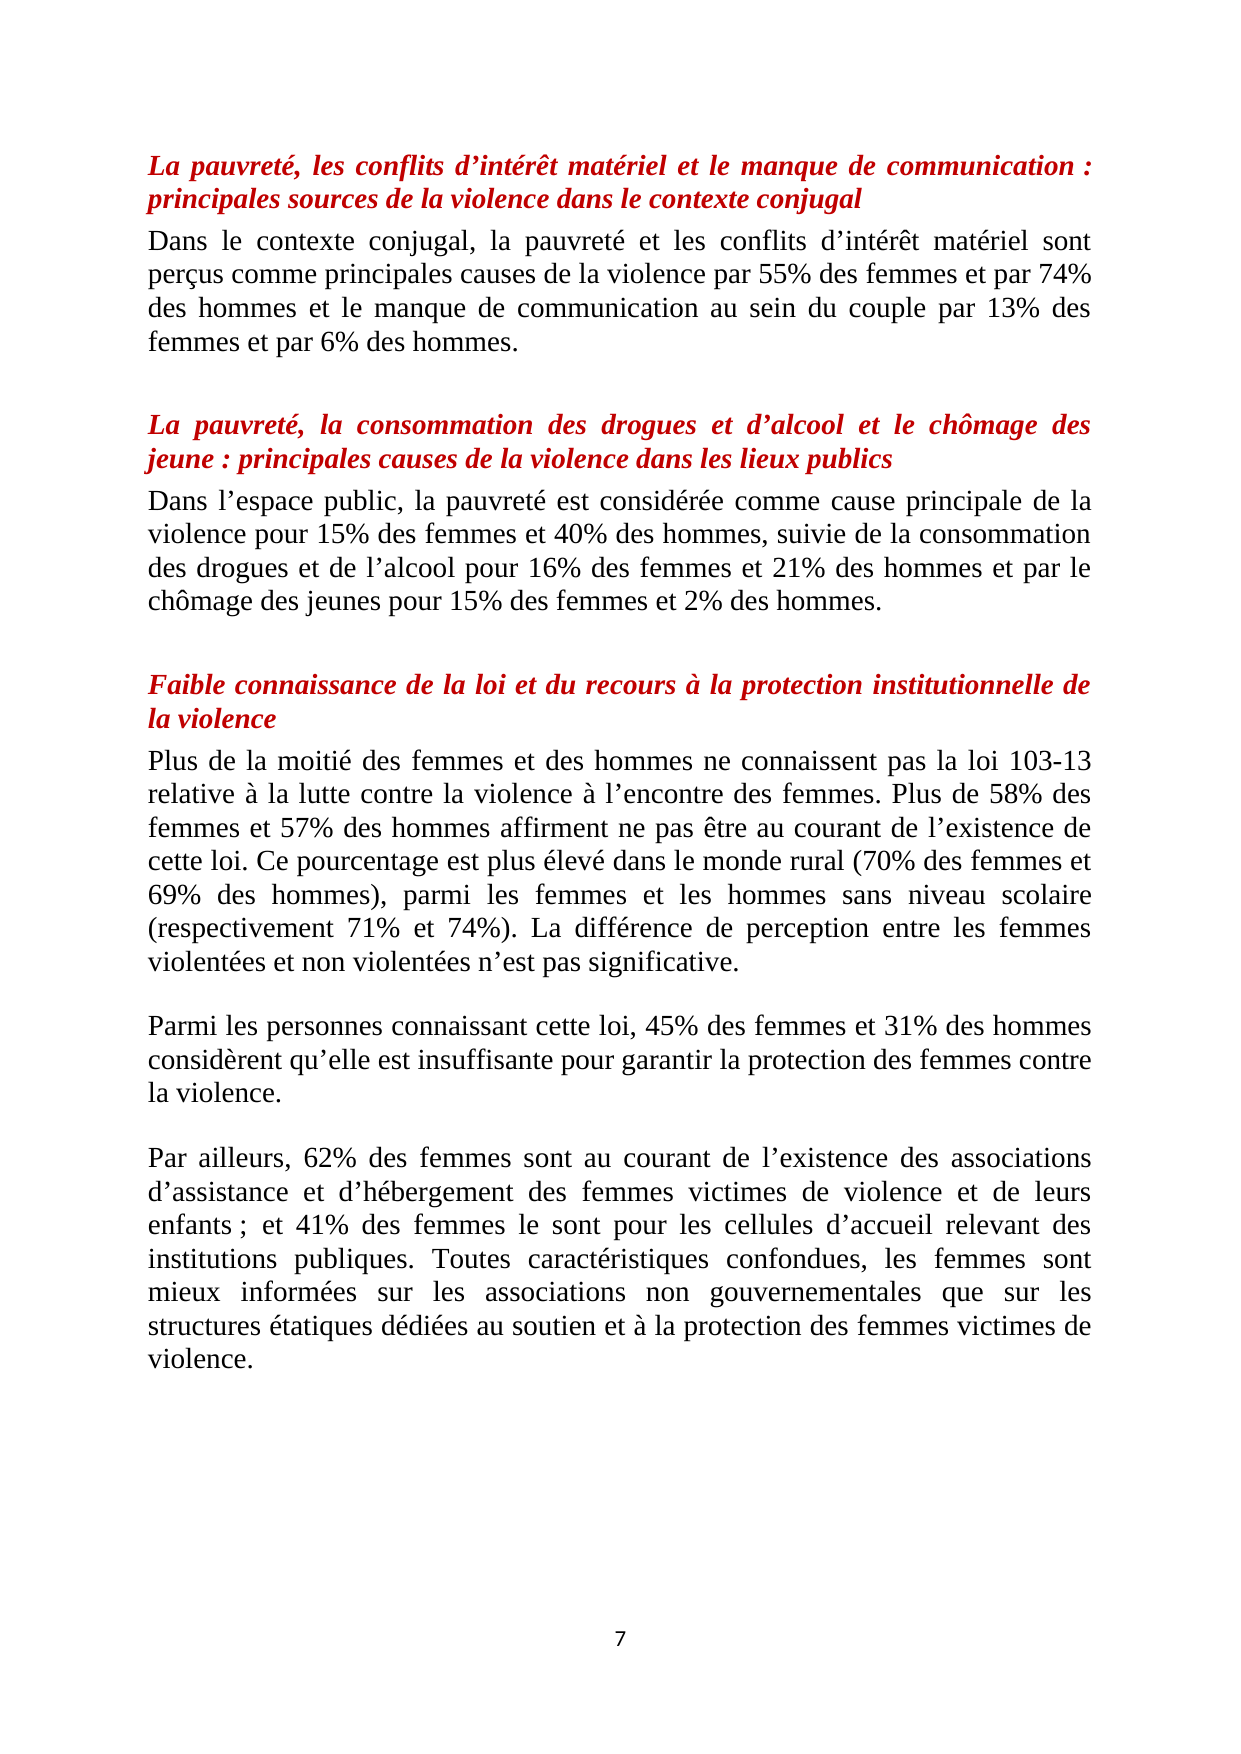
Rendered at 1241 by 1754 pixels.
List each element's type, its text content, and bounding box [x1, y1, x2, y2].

text Dans le contexte conjugal, la pauvreté et les conflits d’intérêt matériel sont perçus comme principales causes de la violence par 55% des femmes et par 74% des hommes et le manque de communication au sein du couple par 13% des femmes et par 6% des hommes. [148, 223, 1093, 357]
text La pauvreté, la consommation des drogues et d’alcool et le chômage des jeune : principales causes de la violence dans les lieux publics [148, 407, 1093, 474]
text Faible connaissance de la loi et du recours à la protection institutionnelle de la violence [148, 667, 1093, 734]
text Parmi les personnes connaissant cette loi, 45% des femmes et 31% des hommes considèrent qu’elle est insuffisante pour garantir la protection des femmes contre la violence. [148, 1008, 1093, 1109]
text Dans l’espace public, la pauvreté est considérée comme cause principale de la violence pour 15% des femmes et 40% des hommes, suivie de la consommation des drogues et de l’alcool pour 16% des femmes et 21% des hommes et par le chômage des jeunes pour 15% des femmes et 2% des hommes. [148, 483, 1093, 617]
text Par ailleurs, 62% des femmes sont au courant de l’existence des associations d’assistance et d’hébergement des femmes victimes de violence et de leurs enfants ; et 41% des femmes le sont pour les cellules d’accueil relevant des institutions publiques. Toutes caractéristiques confondues, les femmes sont mieux informées sur les associations non gouvernementales que sur les structures étatiques dédiées au soutien et à la protection des femmes victimes de violence. [148, 1140, 1093, 1375]
text La pauvreté, les conflits d’intérêt matériel et le manque de communication : principales sources de la violence dans le contexte conjugal [148, 148, 1093, 215]
text Plus de la moitié des femmes et des hommes ne connaissent pas la loi 103-13 relative à la lutte contre la violence à l’encontre des femmes. Plus de 58% des femmes et 57% des hommes affirment ne pas être au courant de l’existence de cette loi. Ce pourcentage est plus élevé dans le monde rural (70% des femmes et 69% des hommes), parmi les femmes et les hommes sans niveau scolaire (respectivement 71% et 74%). La différence de perception entre les femmes violentées et non violentées n’est pas significative. [148, 743, 1093, 977]
